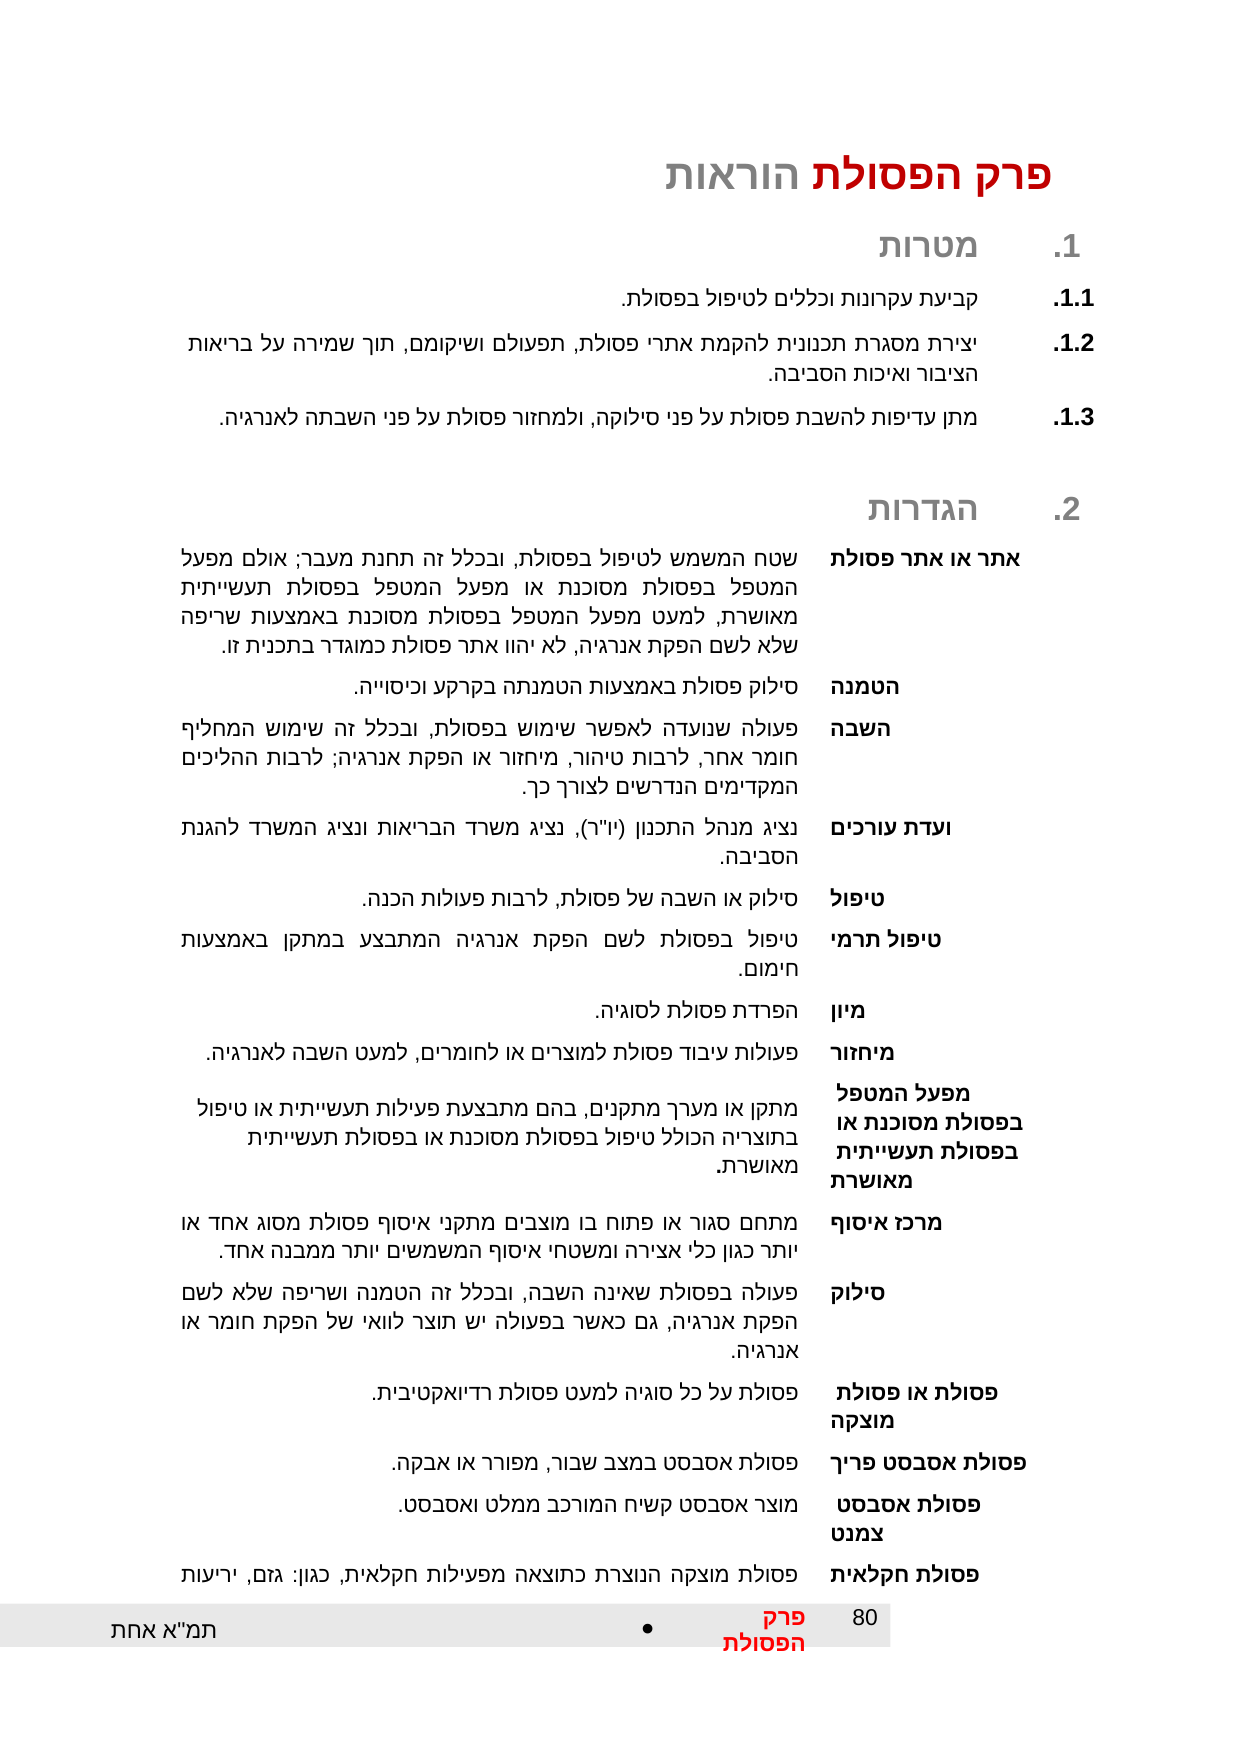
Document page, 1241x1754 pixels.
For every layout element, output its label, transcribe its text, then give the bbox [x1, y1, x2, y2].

list מטרות [187, 226, 1053, 264]
text פרק הפסולת הוראות [187, 150, 1053, 198]
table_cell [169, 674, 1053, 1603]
list יצירת מסגרת תכנונית להקמת אתרי פסולת, תפעולם ושיקומם, תוך שמירה על בריאות הציבור ואיכות הסביבה. [187, 328, 1053, 386]
list קביעת עקרונות וכללים לטיפול בפסולת. [187, 283, 1053, 311]
list מתן עדיפות להשבת פסולת על פני סילוקה, ולמחזור פסולת על פני השבתה לאנרגיה. [187, 402, 1053, 431]
list הגדרות [187, 489, 1053, 527]
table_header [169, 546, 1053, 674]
